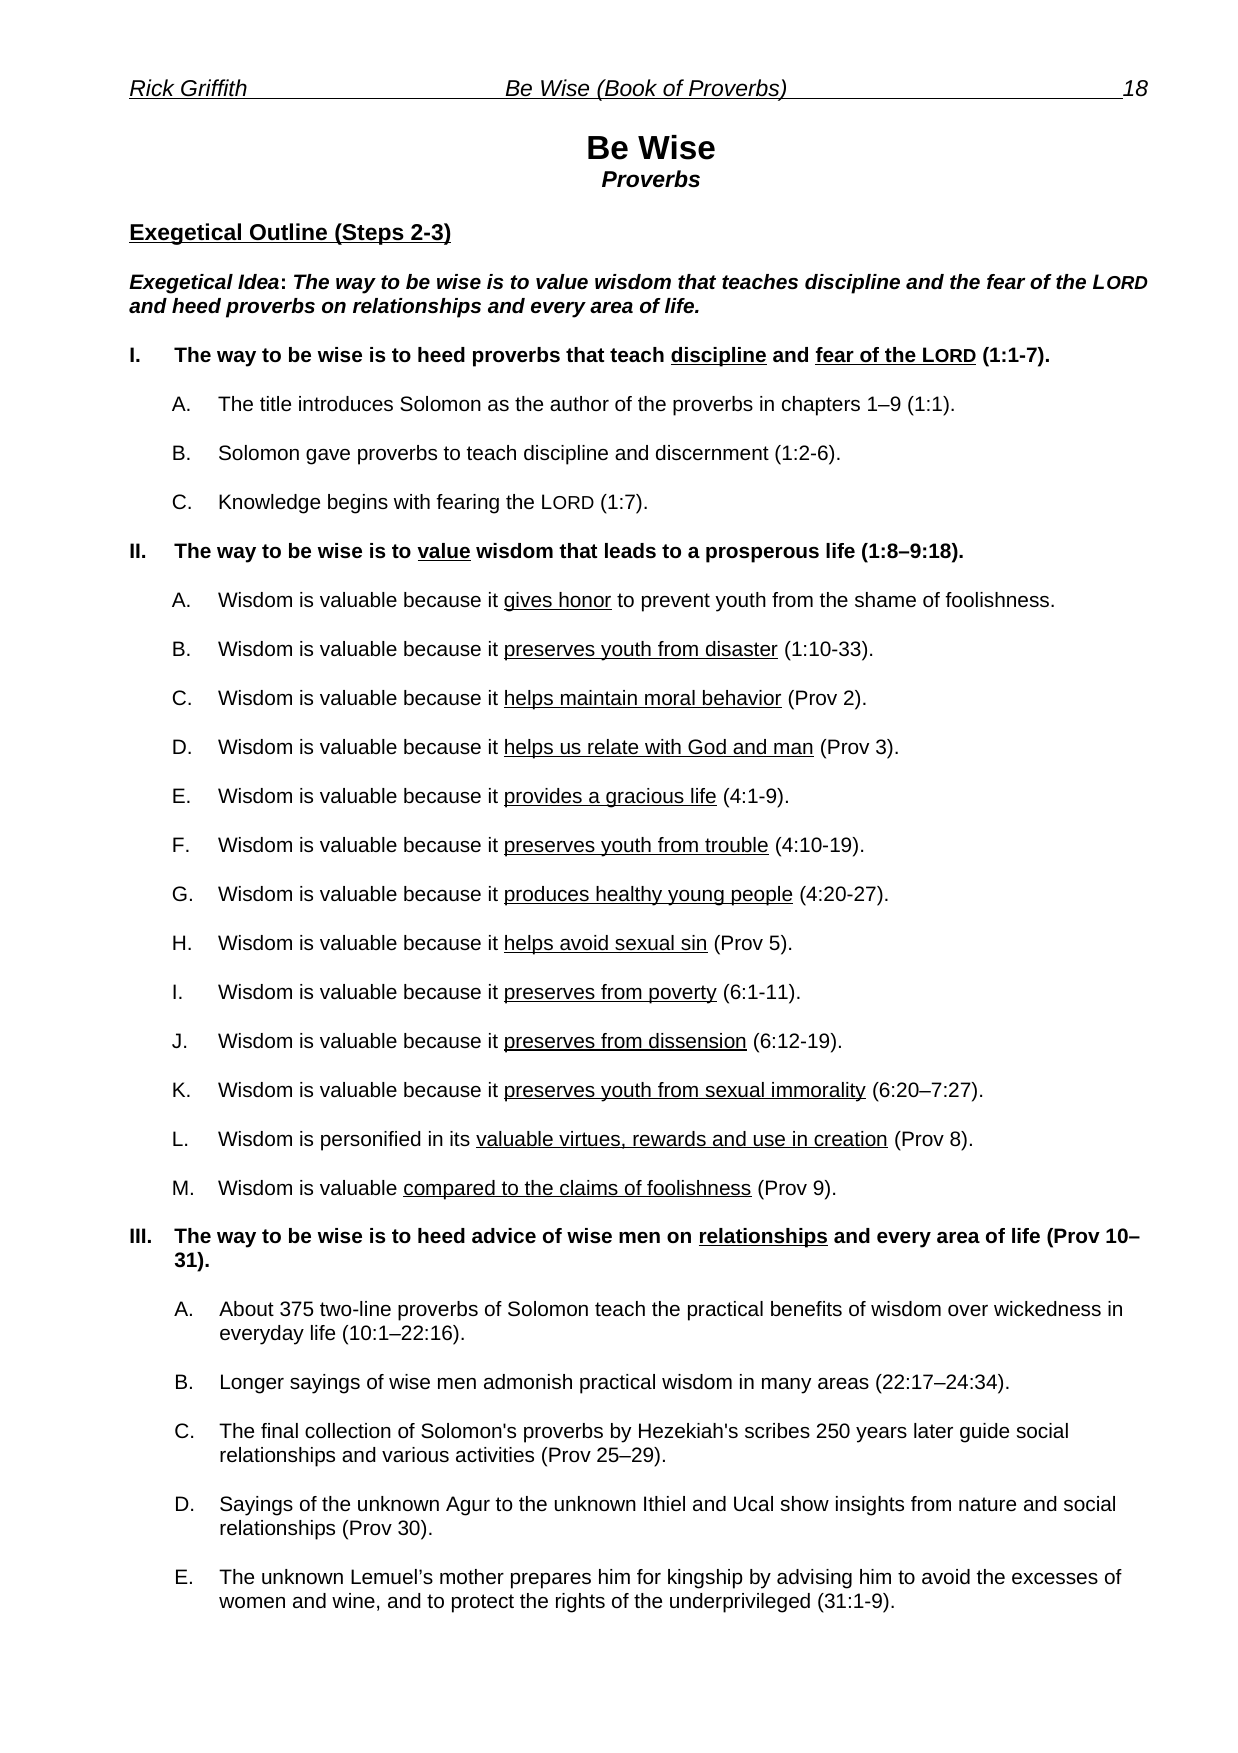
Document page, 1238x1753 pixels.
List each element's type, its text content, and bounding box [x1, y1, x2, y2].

subtitle Wisdom is valuable because it preserves from poverty (6:1-11). [172, 979, 1172, 1003]
subtitle Solomon gave proverbs to teach discipline and discernment (1:2-6). [172, 441, 1172, 465]
subtitle Wisdom is valuable because it helps us relate with God and man (Prov 3). [172, 735, 1172, 759]
subtitle The way to be wise is to heed advice of wise men on relationships and every area of life (Prov 10–31). [129, 1224, 1172, 1272]
subtitle Wisdom is valuable because it helps avoid sexual sin (Prov 5). [172, 931, 1172, 954]
subtitle The way to be wise is to heed proverbs that teach discipline and fear of the LORD (1:1-7). [129, 343, 1172, 367]
text Proverbs [129, 166, 1173, 192]
subtitle Wisdom is valuable because it preserves youth from disaster (1:10-33). [172, 637, 1172, 661]
subtitle Longer sayings of wise men admonish practical wisdom in many areas (22:17–24:34). [174, 1370, 1172, 1394]
subtitle The title introduces Solomon as the author of the proverbs in chapters 1–9 (1:1). [172, 392, 1172, 416]
text Be Wise [129, 128, 1173, 166]
subtitle Sayings of the unknown Agur to the unknown Ithiel and Ucal show insights from nature and social relationships (Prov 30). [174, 1492, 1172, 1540]
subtitle Wisdom is valuable because it preserves from dissension (6:12-19). [172, 1028, 1172, 1052]
subtitle Wisdom is personified in its valuable virtues, rewards and use in creation (Prov 8). [172, 1126, 1172, 1150]
subtitle Wisdom is valuable because it helps maintain moral behavior (Prov 2). [172, 686, 1172, 710]
subtitle About 375 two-line proverbs of Solomon teach the practical benefits of wisdom over wickedness in everyday life (10:1–22:16). [174, 1297, 1172, 1345]
subtitle Wisdom is valuable because it preserves youth from trouble (4:10-19). [172, 833, 1172, 857]
subtitle Wisdom is valuable compared to the claims of foolishness (Prov 9). [172, 1175, 1172, 1199]
subtitle Exegetical Idea: The way to be wise is to value wisdom that teaches discipline and the fear of the LORD and heed proverbs on relationships and every area of life. [129, 270, 1173, 318]
subtitle Wisdom is valuable because it preserves youth from sexual immorality (6:20–7:27). [172, 1077, 1172, 1101]
subtitle The way to be wise is to value wisdom that leads to a prosperous life (1:8–9:18). [129, 539, 1172, 563]
text Exegetical Outline (Steps 2-3) [129, 219, 1173, 245]
subtitle The unknown Lemuel’s mother prepares him for kingship by advising him to avoid the excesses of women and wine, and to protect the rights of the underprivileged (31:1-9). [174, 1565, 1172, 1613]
subtitle Wisdom is valuable because it gives honor to prevent youth from the shame of foolishness. [172, 588, 1172, 612]
subtitle The final collection of Solomon's proverbs by Hezekiah's scribes 250 years later guide social relationships and various activities (Prov 25–29). [174, 1419, 1172, 1467]
subtitle Wisdom is valuable because it provides a gracious life (4:1-9). [172, 784, 1172, 808]
subtitle Knowledge begins with fearing the LORD (1:7). [172, 490, 1172, 514]
subtitle Wisdom is valuable because it produces healthy young people (4:20-27). [172, 882, 1172, 906]
